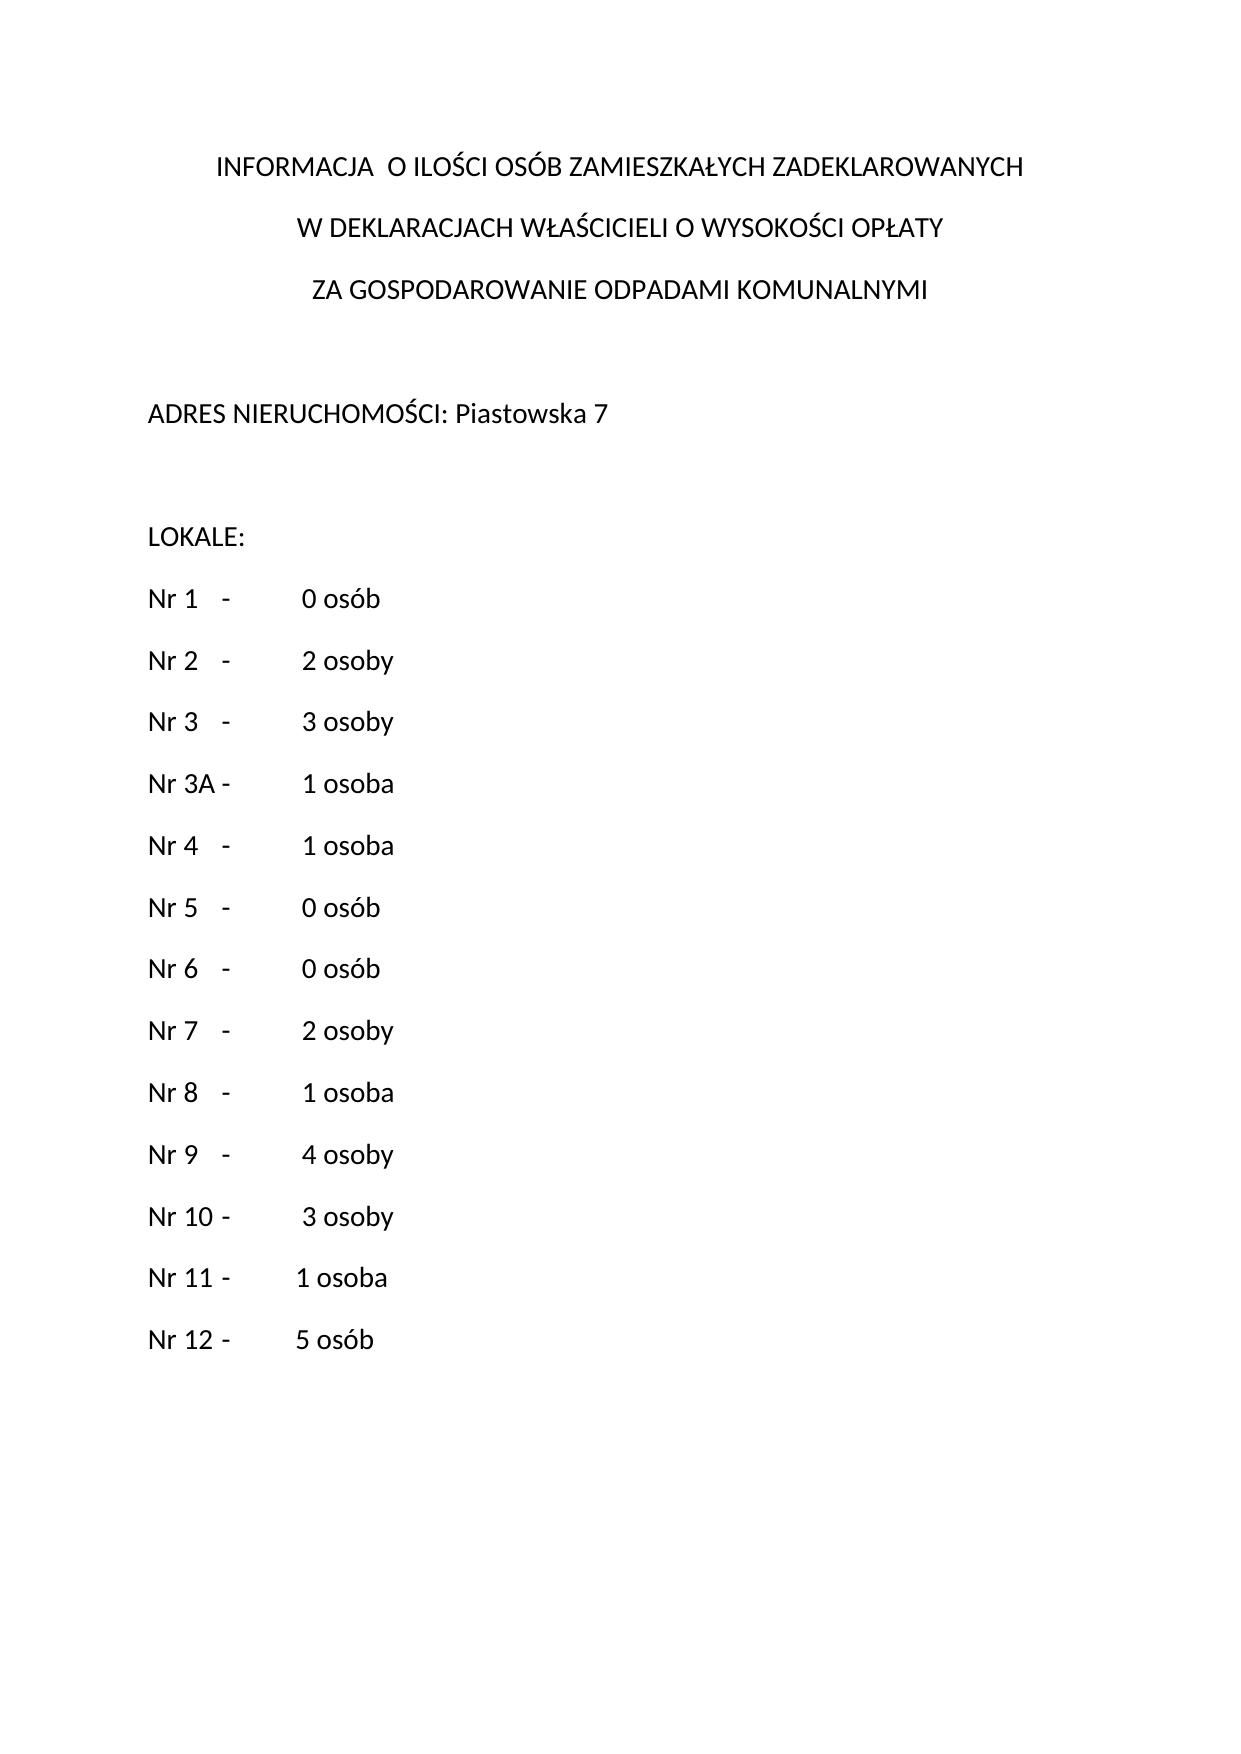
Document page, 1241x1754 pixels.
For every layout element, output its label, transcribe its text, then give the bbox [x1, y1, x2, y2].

text LOKALE: [148, 518, 1093, 554]
text Nr 2 - 2 osoby [148, 642, 1093, 677]
text Nr 12 - 5 osób [148, 1321, 1093, 1357]
text Nr 7 - 2 osoby [148, 1012, 1093, 1048]
text Nr 3A - 1 osoba [148, 765, 1093, 801]
text Nr 3 - 3 osoby [148, 703, 1093, 739]
text Nr 5 - 0 osób [148, 889, 1093, 924]
text Nr 1 - 0 osób [148, 580, 1093, 616]
text Nr 10 - 3 osoby [148, 1198, 1093, 1233]
text Nr 9 - 4 osoby [148, 1136, 1093, 1172]
text ADRES NIERUCHOMOŚCI: Piastowska 7 [148, 395, 1093, 430]
text Nr 8 - 1 osoba [148, 1074, 1093, 1110]
text W DEKLARACJACH WŁAŚCICIELI O WYSOKOŚCI OPŁATY [148, 209, 1093, 245]
text Nr 6 - 0 osób [148, 951, 1093, 986]
text INFORMACJA O ILOŚCI OSÓB ZAMIESZKAŁYCH ZADEKLAROWANYCH [148, 148, 1093, 183]
text Nr 4 - 1 osoba [148, 827, 1093, 863]
text Nr 11 - 1 osoba [148, 1259, 1093, 1295]
text ZA GOSPODAROWANIE ODPADAMI KOMUNALNYMI [148, 271, 1093, 307]
